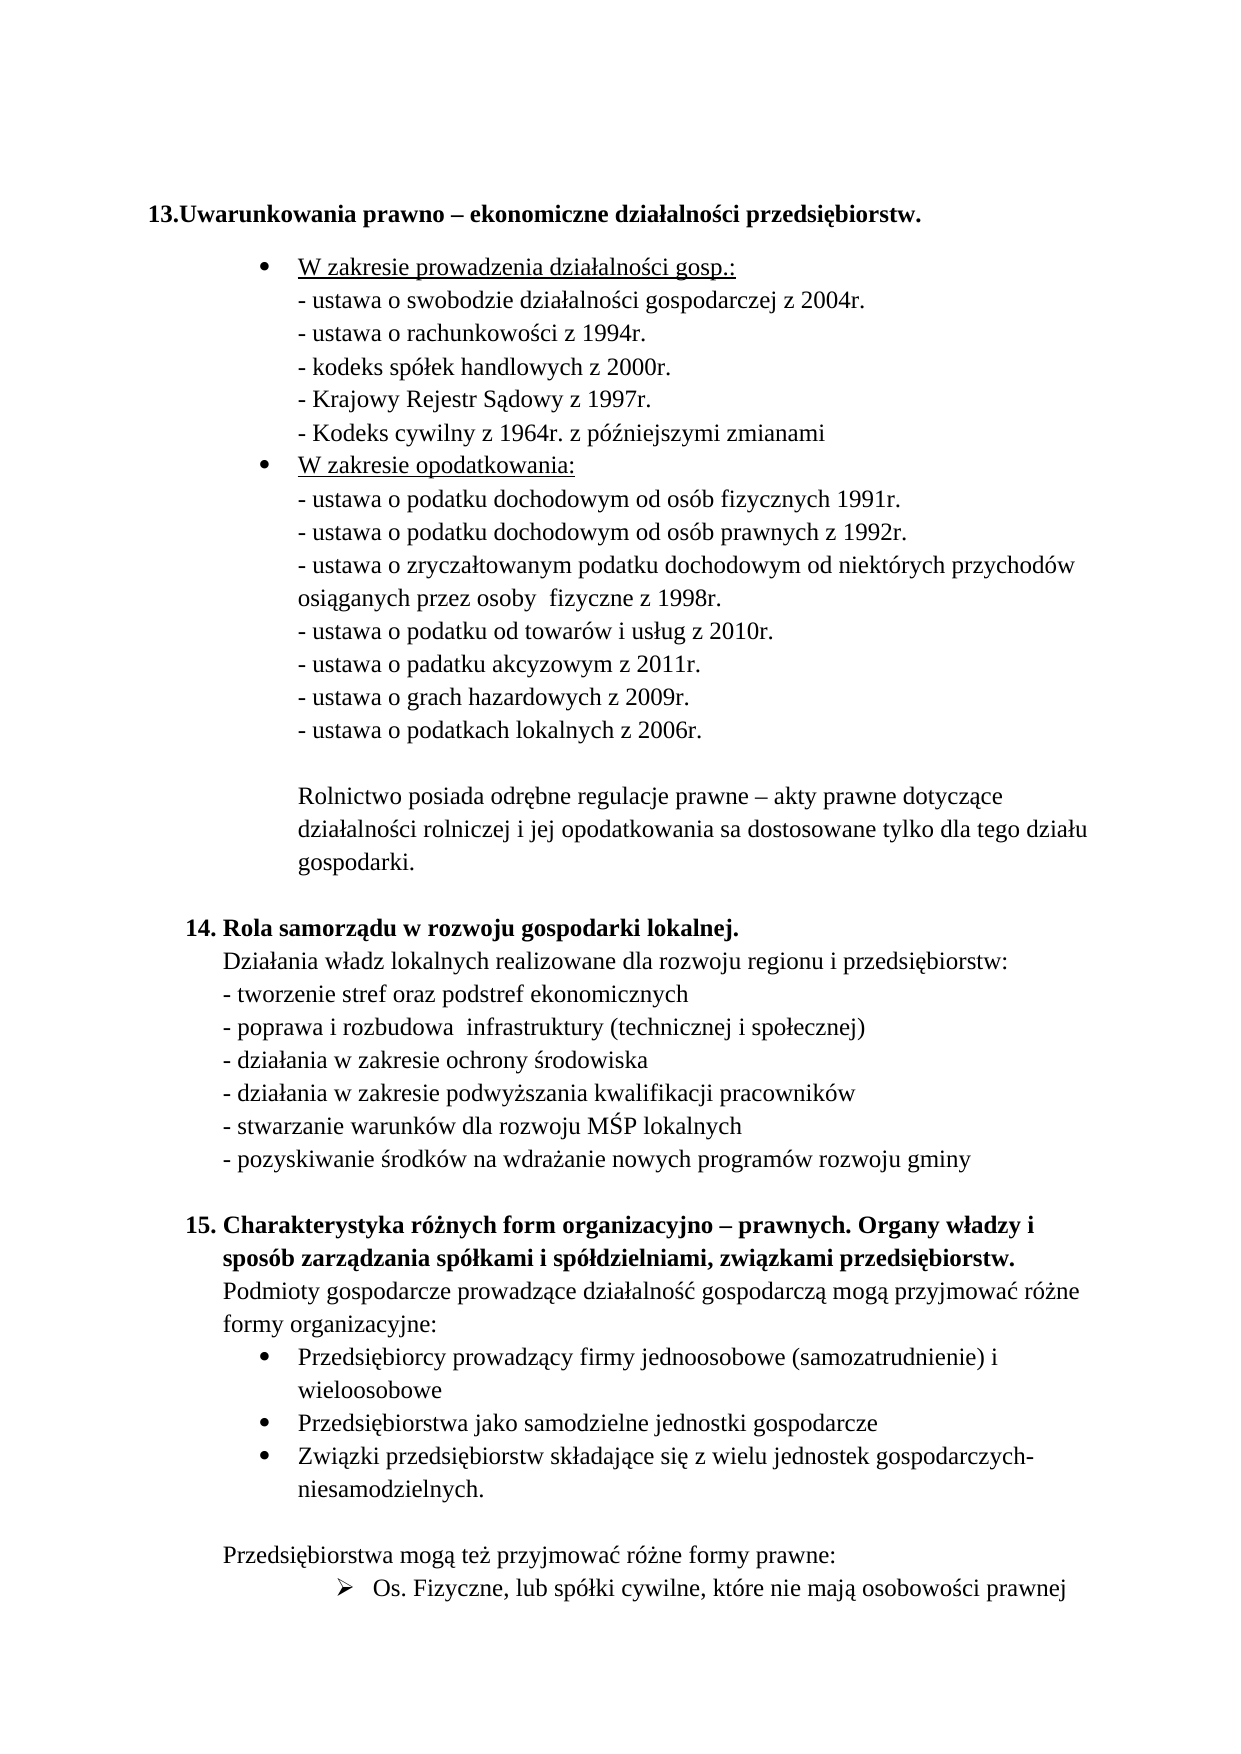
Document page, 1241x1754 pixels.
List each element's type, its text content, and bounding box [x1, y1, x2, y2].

list Podmioty gospodarcze prowadzące działalność gospodarczą mogą przyjmować różne formy organizacyjne: [223, 1276, 1093, 1338]
list Przedsiębiorcy prowadzący firmy jednoosobowe (samozatrudnienie) i wieloosobowe [260, 1342, 1093, 1404]
list Przedsiębiorstwa mogą też przyjmować różne formy prawne: [223, 1540, 1093, 1569]
list - kodeks spółek handlowych z 2000r. [298, 352, 1093, 380]
list - ustawa o zryczałtowanym podatku dochodowym od niektórych przychodów osiąganych przez osoby fizyczne z 1998r. [298, 550, 1093, 611]
list - ustawa o podatku dochodowym od osób prawnych z 1992r. [298, 517, 1093, 545]
list - ustawa o podatku od towarów i usług z 2010r. [298, 616, 1093, 644]
list - działania w zakresie podwyższania kwalifikacji pracowników [223, 1078, 1093, 1107]
list Rola samorządu w rozwoju gospodarki lokalnej. [185, 913, 1093, 942]
list - ustawa o rachunkowości z 1994r. [298, 318, 1093, 347]
list W zakresie opodatkowania: [260, 451, 1093, 479]
list - pozyskiwanie środków na wdrażanie nowych programów rozwoju gminy [223, 1144, 1093, 1173]
list - działania w zakresie ochrony środowiska [223, 1045, 1093, 1074]
text 13.Uwarunkowania prawno – ekonomiczne działalności przedsiębiorstw. [148, 199, 1093, 227]
list Os. Fizyczne, lub spółki cywilne, które nie mają osobowości prawnej [335, 1573, 1093, 1602]
list - ustawa o grach hazardowych z 2009r. [298, 682, 1093, 711]
list - ustawa o podatku dochodowym od osób fizycznych 1991r. [298, 484, 1093, 512]
list - ustawa o padatku akcyzowym z 2011r. [298, 649, 1093, 677]
list Przedsiębiorstwa jako samodzielne jednostki gospodarcze [260, 1408, 1093, 1437]
list - Kodeks cywilny z 1964r. z późniejszymi zmianami [298, 418, 1093, 446]
list W zakresie prowadzenia działalności gosp.: [260, 252, 1093, 281]
list - tworzenie stref oraz podstref ekonomicznych [223, 979, 1093, 1008]
list Charakterystyka różnych form organizacyjno – prawnych. Organy władzy i sposób zarządzania spółkami i spółdzielniami, związkami przedsiębiorstw. [185, 1210, 1093, 1272]
list - stwarzanie warunków dla rozwoju MŚP lokalnych [223, 1111, 1093, 1140]
list Związki przedsiębiorstw składające się z wielu jednostek gospodarczych-niesamodzielnych. [260, 1441, 1093, 1503]
list - ustawa o swobodzie działalności gospodarczej z 2004r. [298, 286, 1093, 314]
list Rolnictwo posiada odrębne regulacje prawne – akty prawne dotyczące działalności rolniczej i jej opodatkowania sa dostosowane tylko dla tego działu gospodarki. [298, 781, 1093, 876]
list - poprawa i rozbudowa infrastruktury (technicznej i społecznej) [223, 1012, 1093, 1041]
list - Krajowy Rejestr Sądowy z 1997r. [298, 384, 1093, 413]
list Działania władz lokalnych realizowane dla rozwoju regionu i przedsiębiorstw: [223, 946, 1093, 975]
list - ustawa o podatkach lokalnych z 2006r. [298, 715, 1093, 743]
